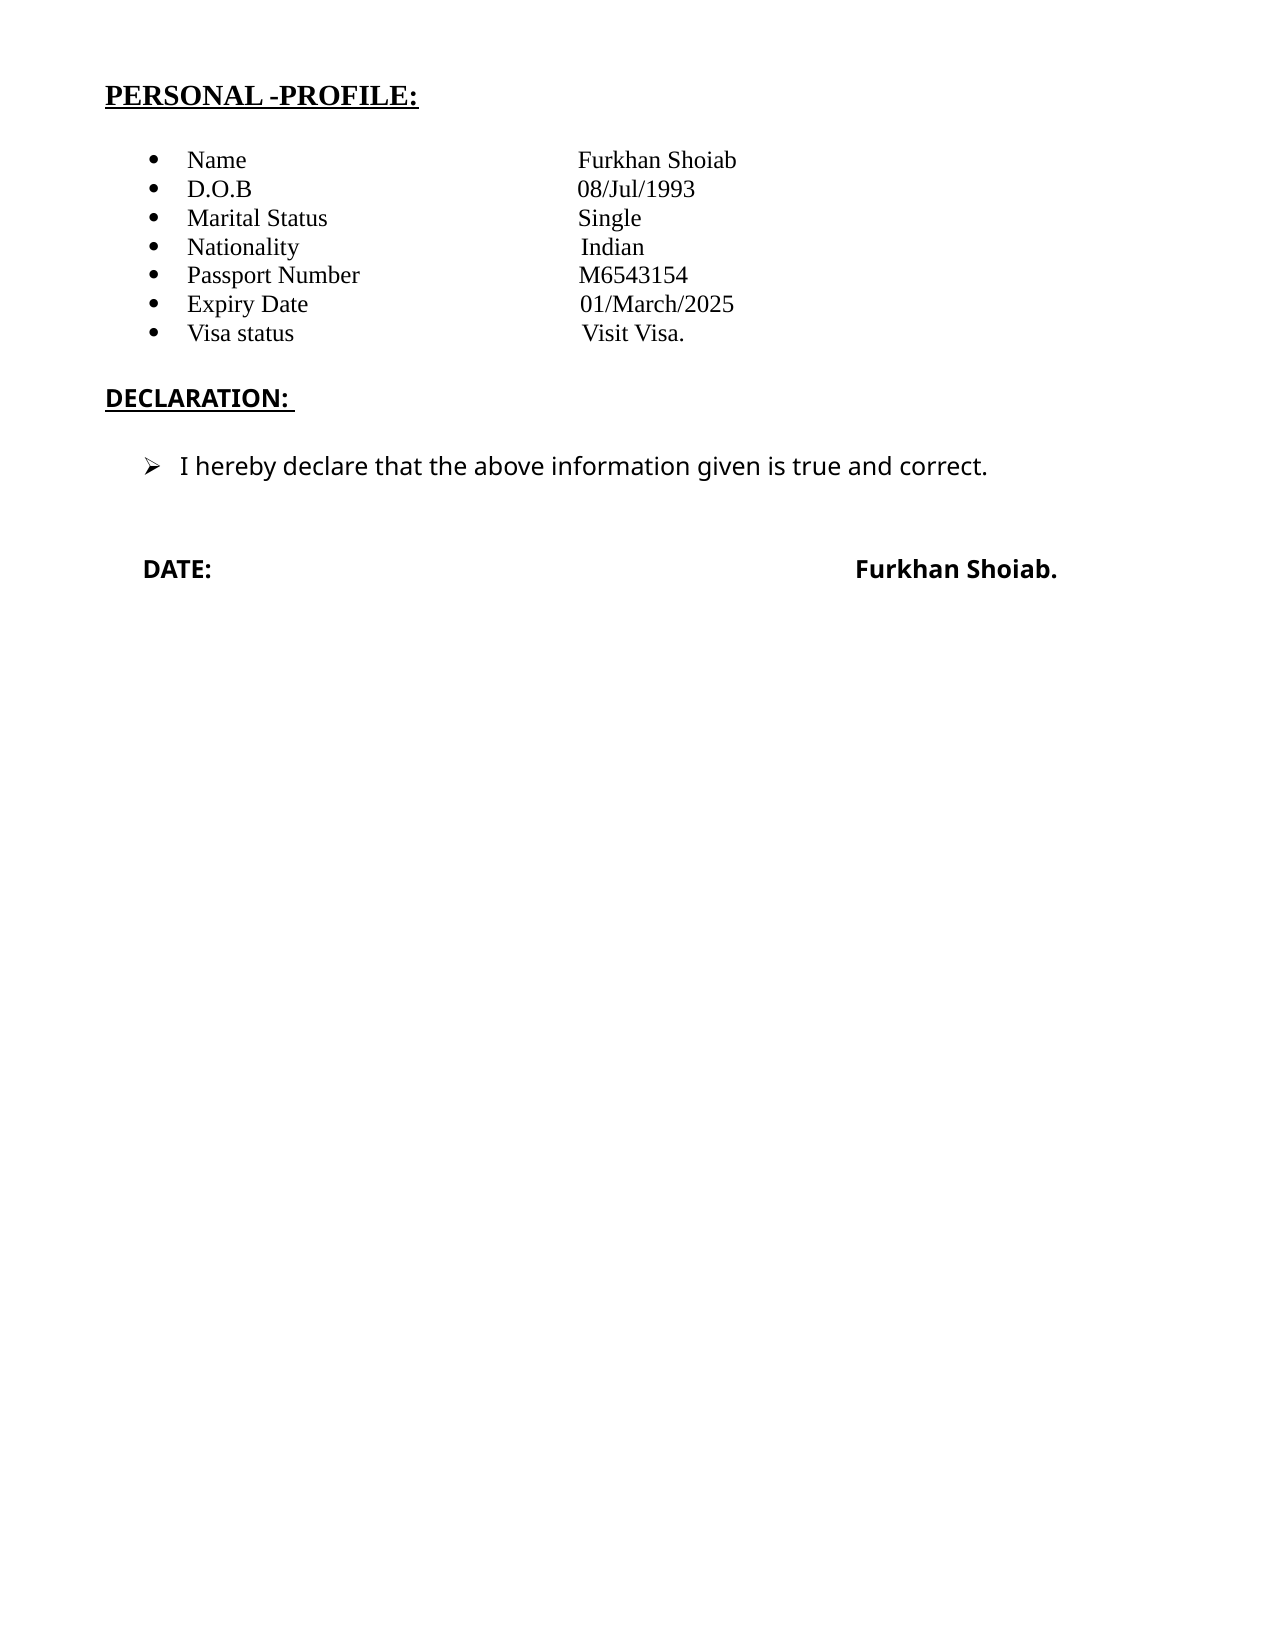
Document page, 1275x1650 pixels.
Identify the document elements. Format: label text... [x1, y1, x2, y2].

list Nationality Indian [149, 232, 1155, 261]
list Visa status Visit Visa. [149, 318, 1155, 347]
list Marital Status Single [149, 203, 1155, 232]
list Passport Number M6543154 [149, 261, 1155, 289]
text PERSONAL -PROFILE: [105, 78, 1155, 112]
list Name Furkhan Shoiab [149, 146, 1155, 174]
list Expiry Date 01/March/2025 [149, 289, 1155, 318]
text DECLARATION: [105, 381, 1155, 415]
list I hereby declare that the above information given is true and correct. [142, 449, 1155, 483]
text DATE: Furkhan Shoiab. [142, 551, 1155, 585]
list D.O.B 08/Jul/1993 [149, 174, 1155, 203]
